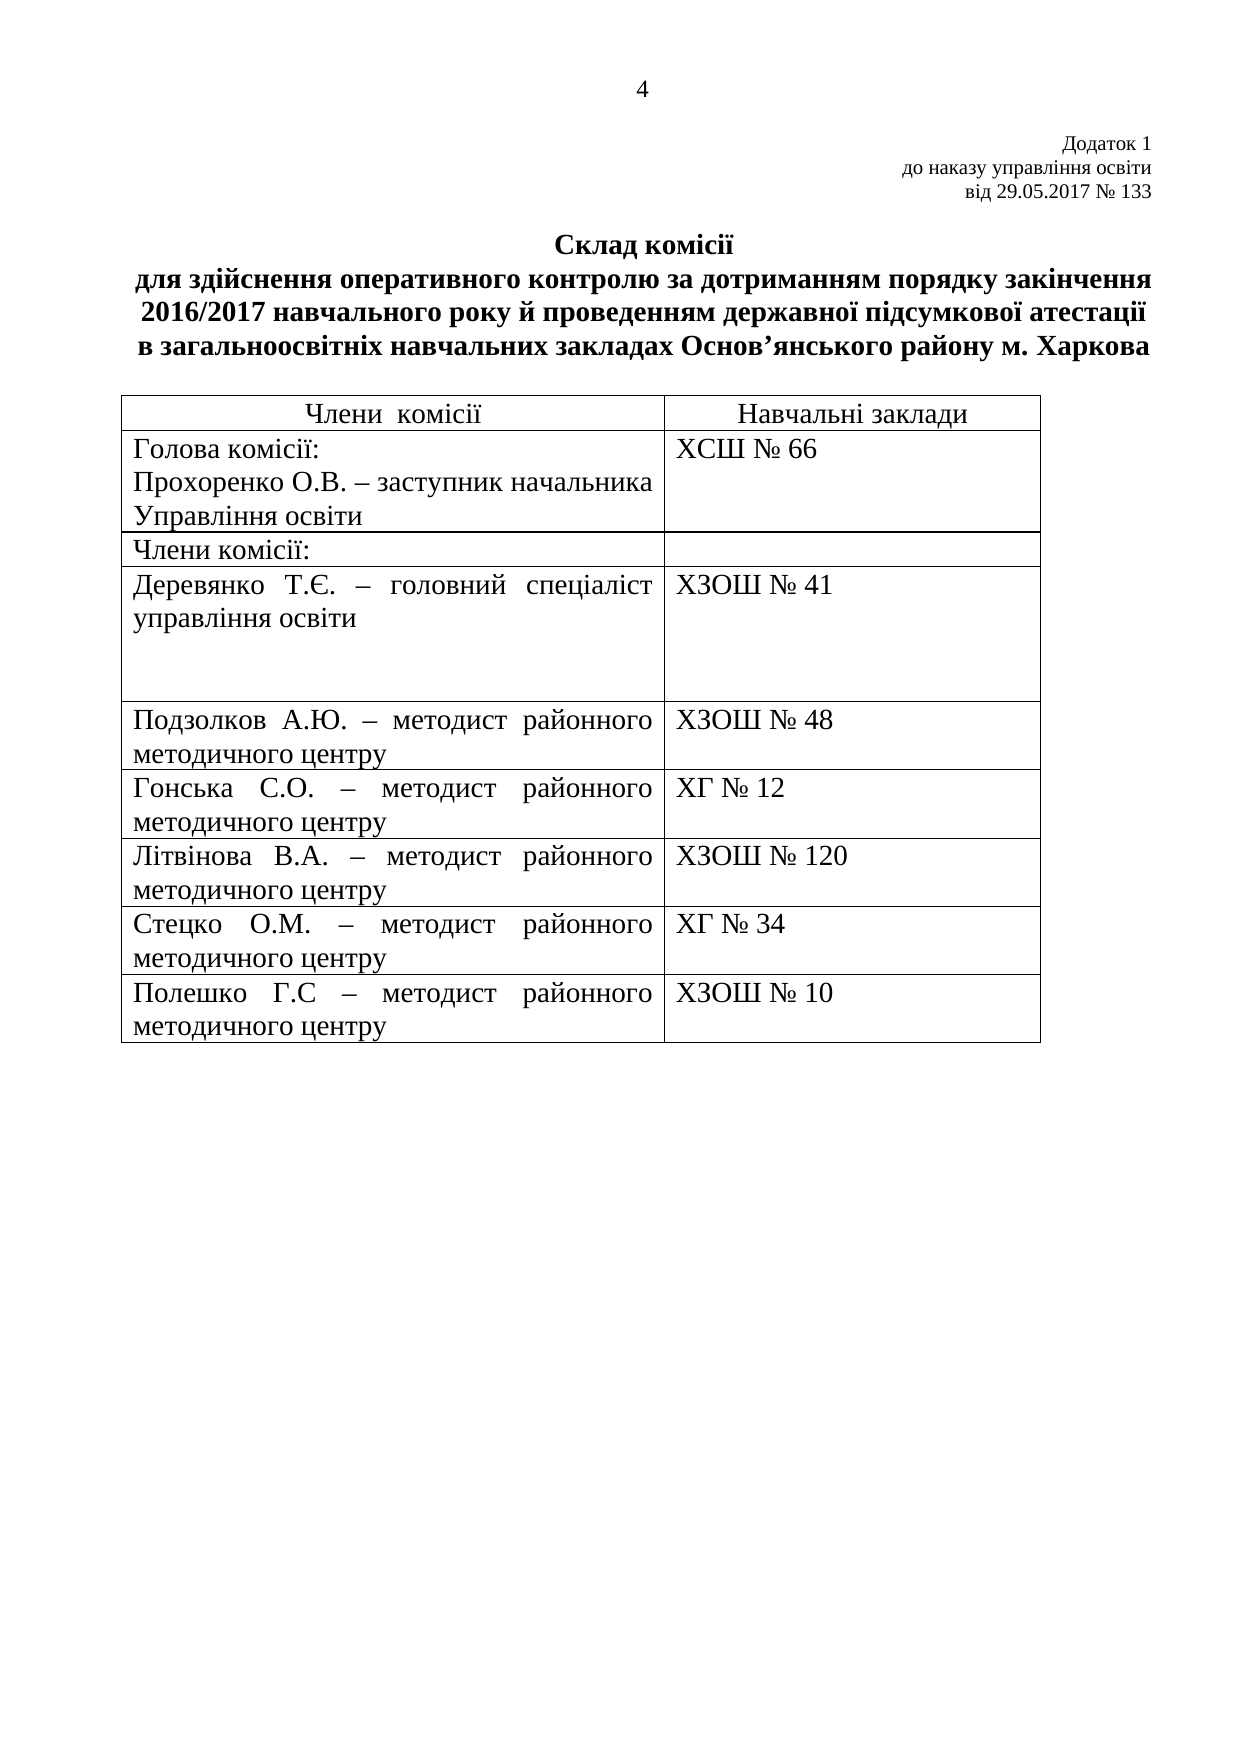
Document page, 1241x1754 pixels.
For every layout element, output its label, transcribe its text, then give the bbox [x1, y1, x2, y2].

table_cell ХЗОШ № 120 [665, 839, 1040, 906]
table_cell Гонська С.О. – методист районного методичного центру [122, 770, 664, 837]
table_cell Члени комісії: [122, 533, 664, 566]
table_header Члени комісії [122, 396, 664, 430]
table_cell [665, 533, 1040, 566]
table_cell Подзолков А.Ю. – методист районного методичного центру [122, 702, 664, 769]
table_cell ХГ № 34 [665, 907, 1040, 974]
text Додаток 1 [133, 131, 1152, 155]
table_cell Деревянко Т.Є. – головний спеціаліст управління освіти [122, 567, 664, 701]
text для здійснення оперативного контролю за дотриманням порядку закінчення 2016/2017 навчального року й проведенням державної підсумкової атестації в загальноосвітніх навчальних закладах Основ’янського району м. Харкова [133, 261, 1154, 362]
table_cell Літвінова В.А. – методист районного методичного центру [122, 839, 664, 906]
table_cell Полешко Г.С – методист районного методичного центру [122, 975, 664, 1042]
table_cell ХЗОШ № 10 [665, 975, 1040, 1042]
table_cell ХГ № 12 [665, 770, 1040, 837]
table_cell Голова комісії: Прохоренко О.В. – заступник начальника Управління освіти [122, 431, 664, 531]
table_header Навчальні заклади [665, 396, 1040, 430]
table_cell Стецко О.М. – методист районного методичного центру [122, 907, 664, 974]
text від 29.05.2017 № 133 [133, 179, 1152, 203]
table_cell ХСШ № 66 [665, 431, 1040, 531]
table_cell ХЗОШ № 41 [665, 567, 1040, 701]
table_cell ХЗОШ № 48 [665, 702, 1040, 769]
text до наказу управління освіти [133, 155, 1152, 179]
text Склад комісії [133, 227, 1154, 261]
